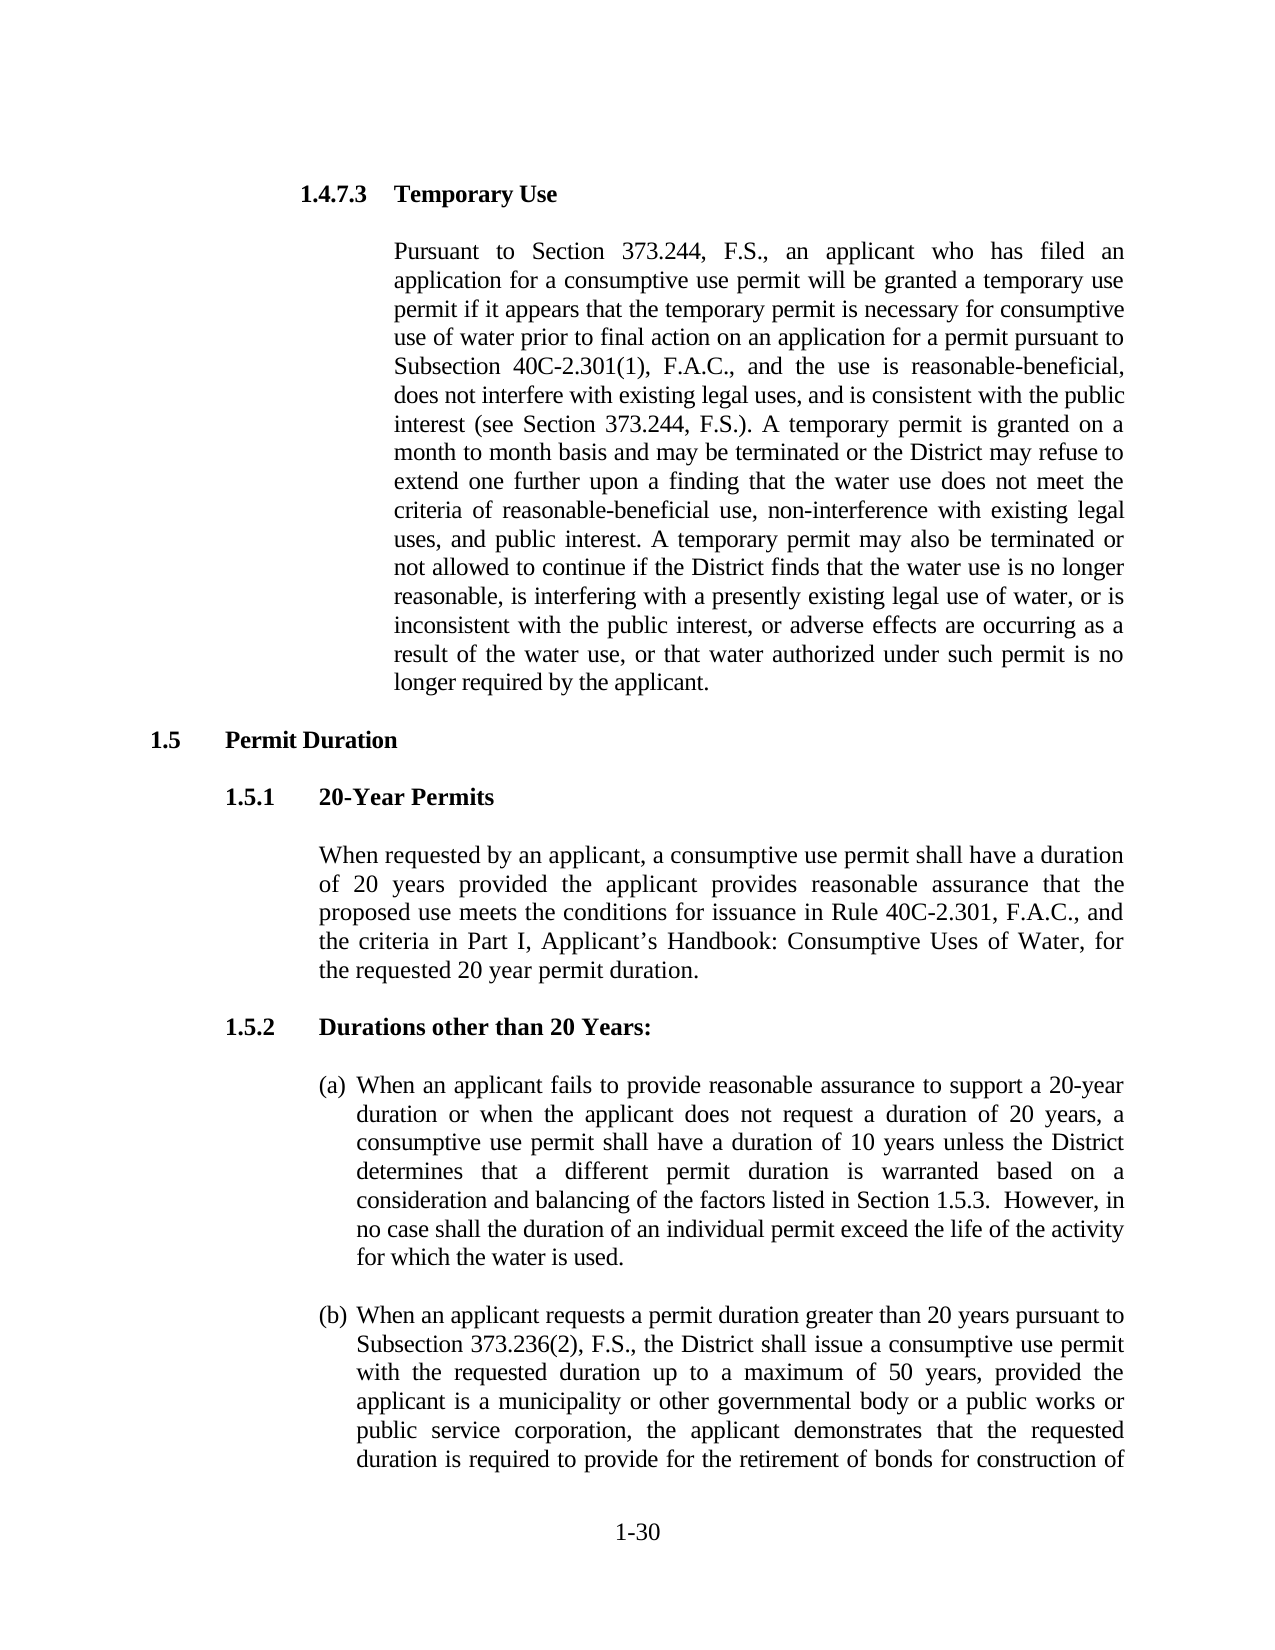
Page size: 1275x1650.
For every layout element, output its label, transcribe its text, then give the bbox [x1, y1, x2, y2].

text Pursuant to Section 373.244, F.S., an applicant who has filed an application for a consumptive use permit will be granted a temporary use permit if it appears that the temporary permit is necessary for consumptive use of water prior to final action on an application for a permit pursuant to Subsection 40C-2.301(1), F.A.C., and the use is reasonable-beneficial, does not interfere with existing legal uses, and is consistent with the public interest (see Section 373.244, F.S.). A temporary permit is granted on a month to month basis and may be terminated or the District may refuse to extend one further upon a finding that the water use does not meet the criteria of reasonable-beneficial use, non-interference with existing legal uses, and public interest. A temporary permit may also be terminated or not allowed to continue if the District finds that the water use is no longer reasonable, is interfering with a presently existing legal use of water, or is inconsistent with the public interest, or adverse effects are occurring as a result of the water use, or that water authorized under such permit is no longer required by the applicant. [394, 236, 1125, 696]
text 1.5.2 Durations other than 20 Years: [225, 1012, 1125, 1041]
text 1.4.7.3 Temporary Use [300, 179, 1125, 207]
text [319, 1300, 1125, 1472]
text 1.5 Permit Duration [150, 725, 1125, 754]
text 1.5.1 20-Year Permits [225, 782, 1125, 811]
text When requested by an applicant, a consumptive use permit shall have a duration of 20 years provided the applicant provides reasonable assurance that the proposed use meets the conditions for issuance in Rule 40C-2.301, F.A.C., and the criteria in Part I, Applicant’s Handbook: Consumptive Uses of Water, for the requested 20 year permit duration. [319, 840, 1125, 984]
text (a) When an applicant fails to provide reasonable assurance to support a 20-year duration or when the applicant does not request a duration of 20 years, a consumptive use permit shall have a duration of 10 years unless the District determines that a different permit duration is warranted based on a consideration and balancing of the factors listed in Section 1.5.3. However, in no case shall the duration of an individual permit exceed the life of the activity for which the water is used. [319, 1070, 1125, 1271]
